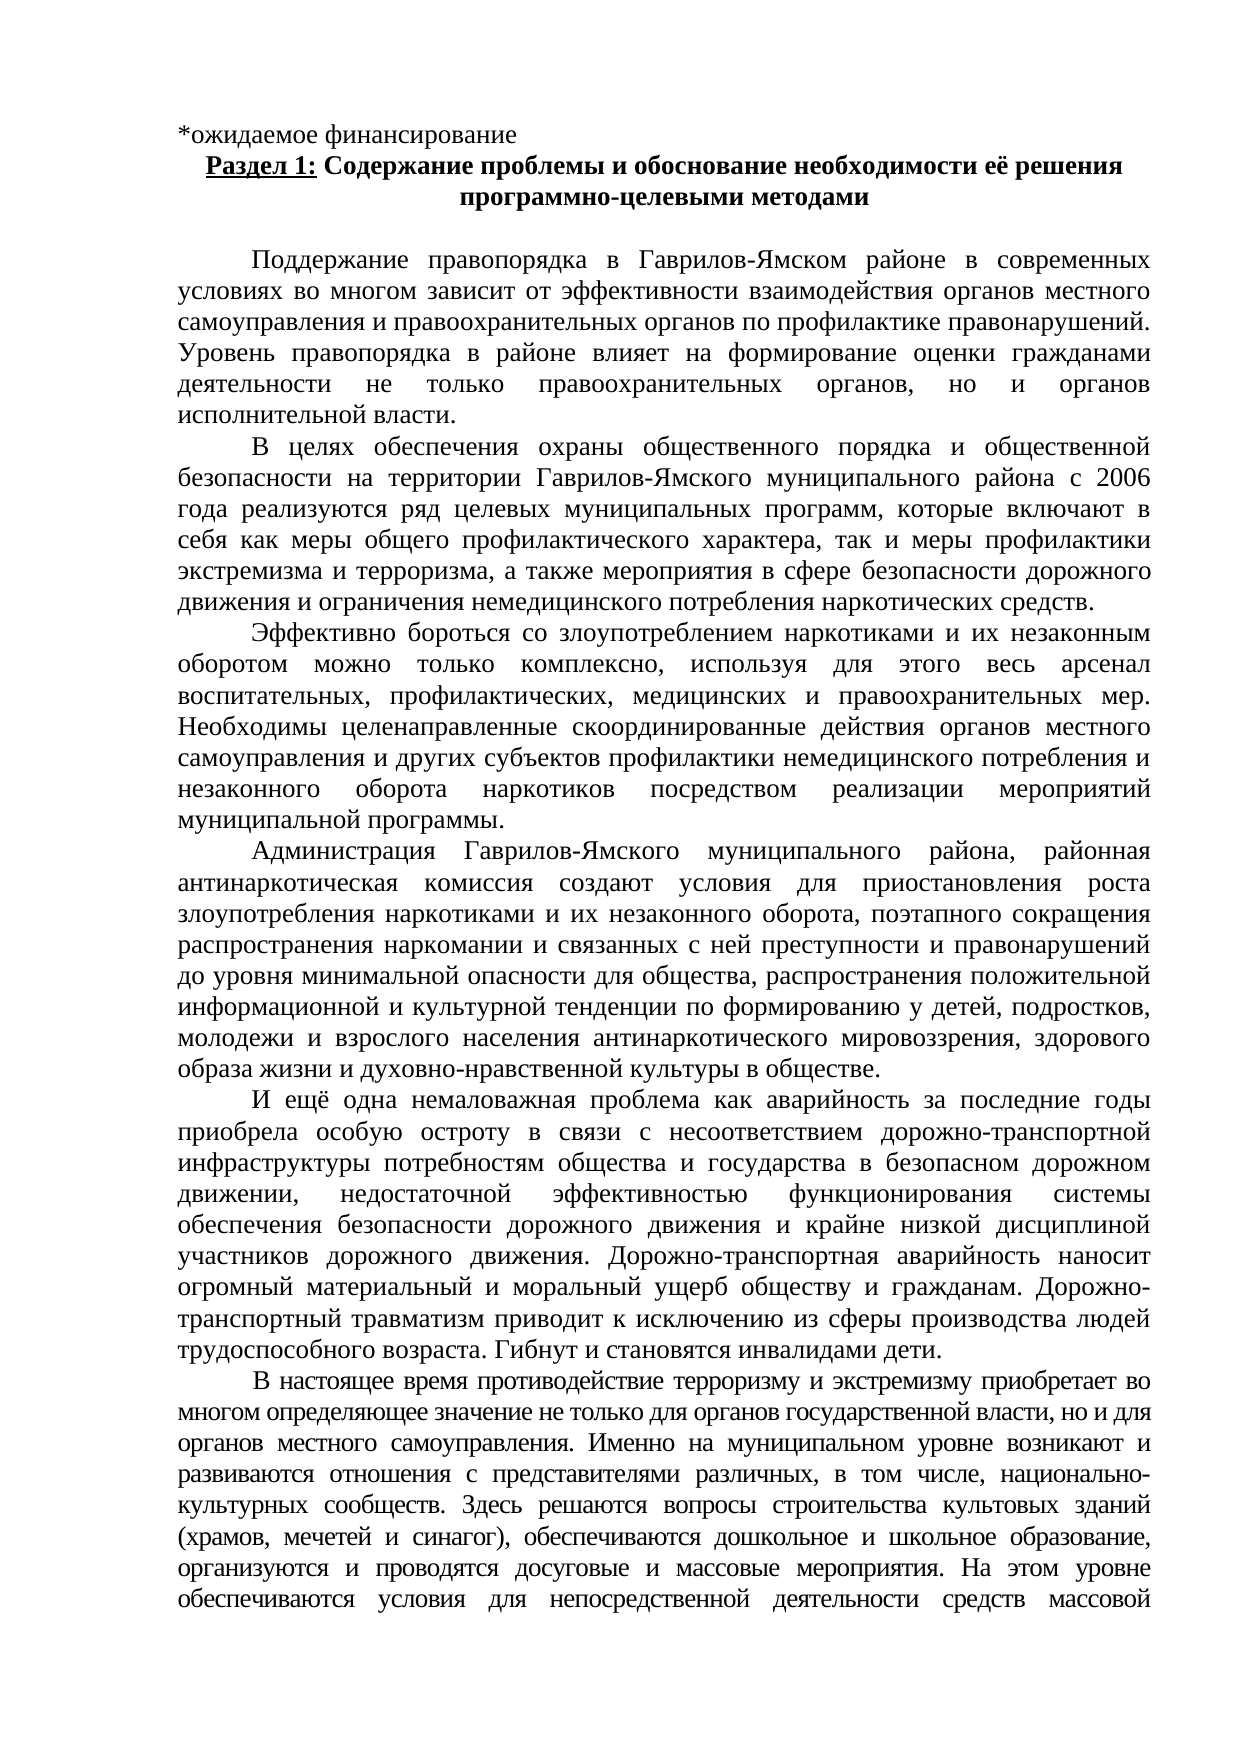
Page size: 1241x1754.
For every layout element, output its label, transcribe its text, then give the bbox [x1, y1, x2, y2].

text *ожидаемое финансирование [177, 118, 1152, 149]
text Администрация Гаврилов-Ямского муниципального района, районная антинаркотическая комиссия создают условия для приостановления роста злоупотребления наркотиками и их незаконного оборота, поэтапного сокращения распространения наркомании и связанных с ней преступности и правонарушений до уровня минимальной опасности для общества, распространения положительной информационной и культурной тенденции по формированию у детей, подростков, молодежи и взрослого населения антинаркотического мировоззрения, здорового образа жизни и духовно-нравственной культуры в обществе. [177, 834, 1152, 1084]
text Поддержание правопорядка в Гаврилов-Ямском районе в современных условиях во многом зависит от эффективности взаимодействия органов местного самоуправления и правоохранительных органов по профилактике правонарушений. Уровень правопорядка в районе влияет на формирование оценки гражданами деятельности не только правоохранительных органов, но и органов исполнительной власти. [177, 243, 1152, 429]
text В целях обеспечения охраны общественного порядка и общественной безопасности на территории Гаврилов-Ямского муниципального района с 2006 года реализуются ряд целевых муниципальных программ, которые включают в себя как меры общего профилактического характера, так и меры профилактики экстремизма и терроризма, а также мероприятия в сфере безопасности дорожного движения и ограничения немедицинского потребления наркотических средств. [177, 429, 1152, 616]
text Эффективно бороться со злоупотреблением наркотиками и их незаконным оборотом можно только комплексно, используя для этого весь арсенал воспитательных, профилактических, медицинских и правоохранительных мер. Необходимы целенаправленные скоординированные действия органов местного самоуправления и других субъектов профилактики немедицинского потребления и незаконного оборота наркотиков посредством реализации мероприятий муниципальной программы. [177, 616, 1152, 834]
text И ещё одна немаловажная проблема как аварийность за последние годы приобрела особую остроту в связи с несоответствием дорожно-транспортной инфраструктуры потребностям общества и государства в безопасном дорожном движении, недостаточной эффективностью функционирования системы обеспечения безопасности дорожного движения и крайне низкой дисциплиной участников дорожного движения. Дорожно-транспортная аварийность наносит огромный материальный и моральный ущерб обществу и гражданам. Дорожно-транспортный травматизм приводит к исключению из сферы производства людей трудоспособного возраста. Гибнут и становятся инвалидами дети. [177, 1084, 1152, 1364]
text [177, 1364, 1152, 1613]
text Раздел 1: Содержание проблемы и обоснование необходимости её решения программно-целевыми методами [177, 149, 1152, 212]
